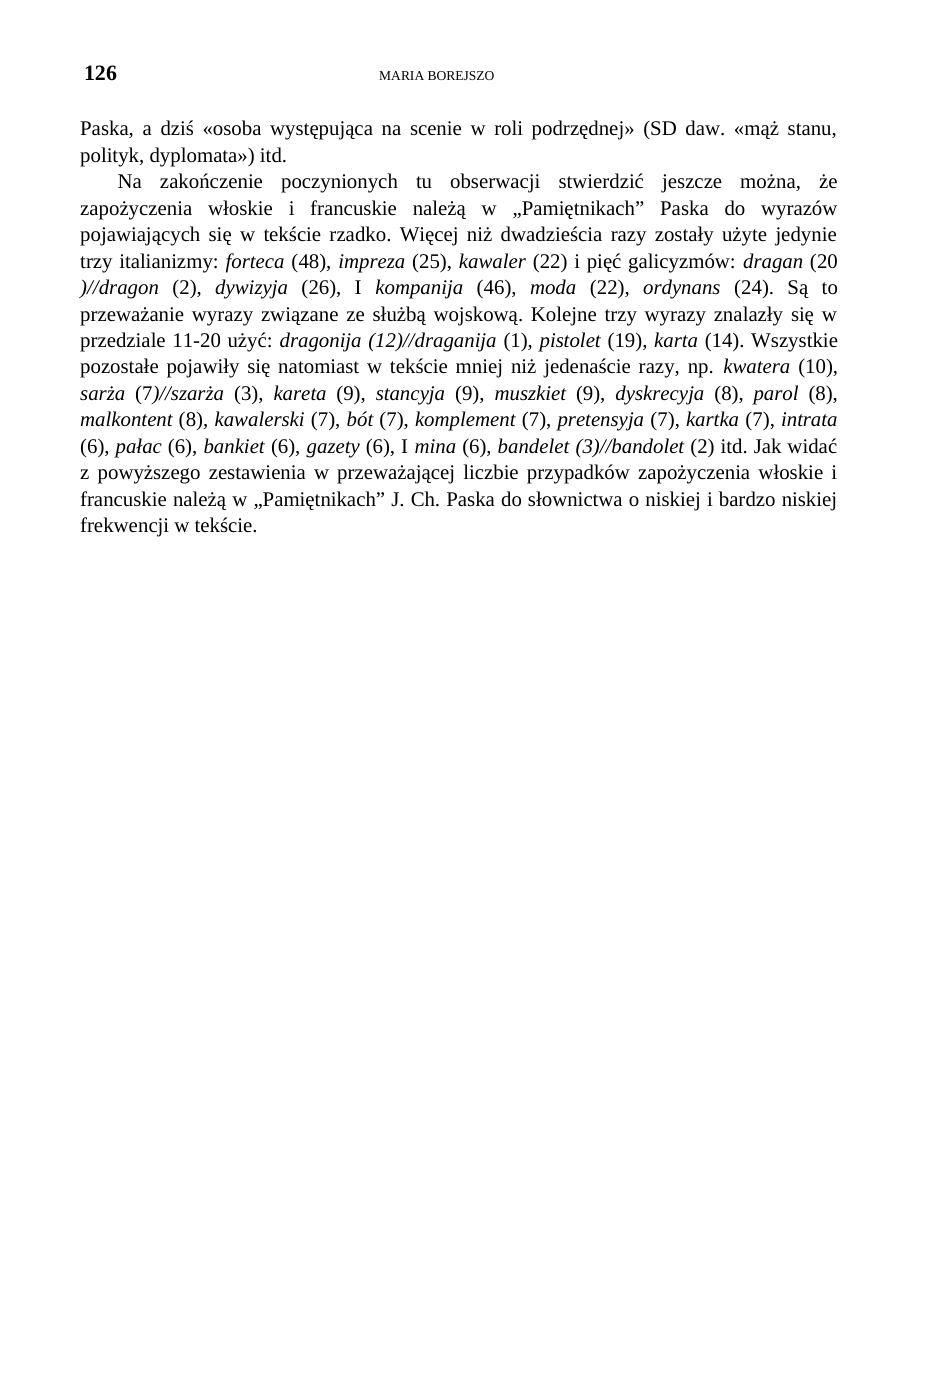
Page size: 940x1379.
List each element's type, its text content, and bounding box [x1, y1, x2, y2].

text MARIA BOREJSZO [379, 69, 494, 83]
text Na zakończenie poczynionych tu obserwacji stwierdzić jeszcze można, że zapożyczenia włoskie i francuskie należą w „Pamiętnikach” Paska do wyrazów pojawiających się w tekście rzadko. Więcej niż dwadzieścia razy zostały użyte jedynie trzy italianizmy: forteca (48), impreza (25), kawaler (22) i pięć galicyzmów: dragan (20 )//dragon (2), dywizyja (26), I kompanija (46), moda (22), ordynans (24). Są to przeważanie wyrazy związane ze służbą wojskową. Kolejne trzy wyrazy znalazły się w przedziale 11-20 użyć: dragonija (12)//draganija (1), pistolet (19), karta (14). Wszystkie pozostałe pojawiły się natomiast w tekście mniej niż jedenaście razy, np. kwatera (10), sarża (7)//szarża (3), kareta (9), stancyja (9), muszkiet (9), dyskrecyja (8), parol (8), malkontent (8), kawalerski (7), bót (7), komplement (7), pretensyja (7), kartka (7), intrata (6), pałac (6), bankiet (6), gazety (6), I mina (6), bandelet (3)//bandolet (2) itd. Jak widać z powyższego zestawienia w przeważającej liczbie przypadków zapożyczenia włoskie i francuskie należą w „Pamiętnikach” J. Ch. Paska do słownictwa o niskiej i bardzo niskiej frekwencji w tekście. [80, 167, 838, 538]
text Paska, a dziś «osoba występująca na scenie w roli podrzędnej» (SD daw. «mąż stanu, polityk, dyplomata») itd. [80, 114, 838, 167]
text 126 [84, 63, 117, 85]
